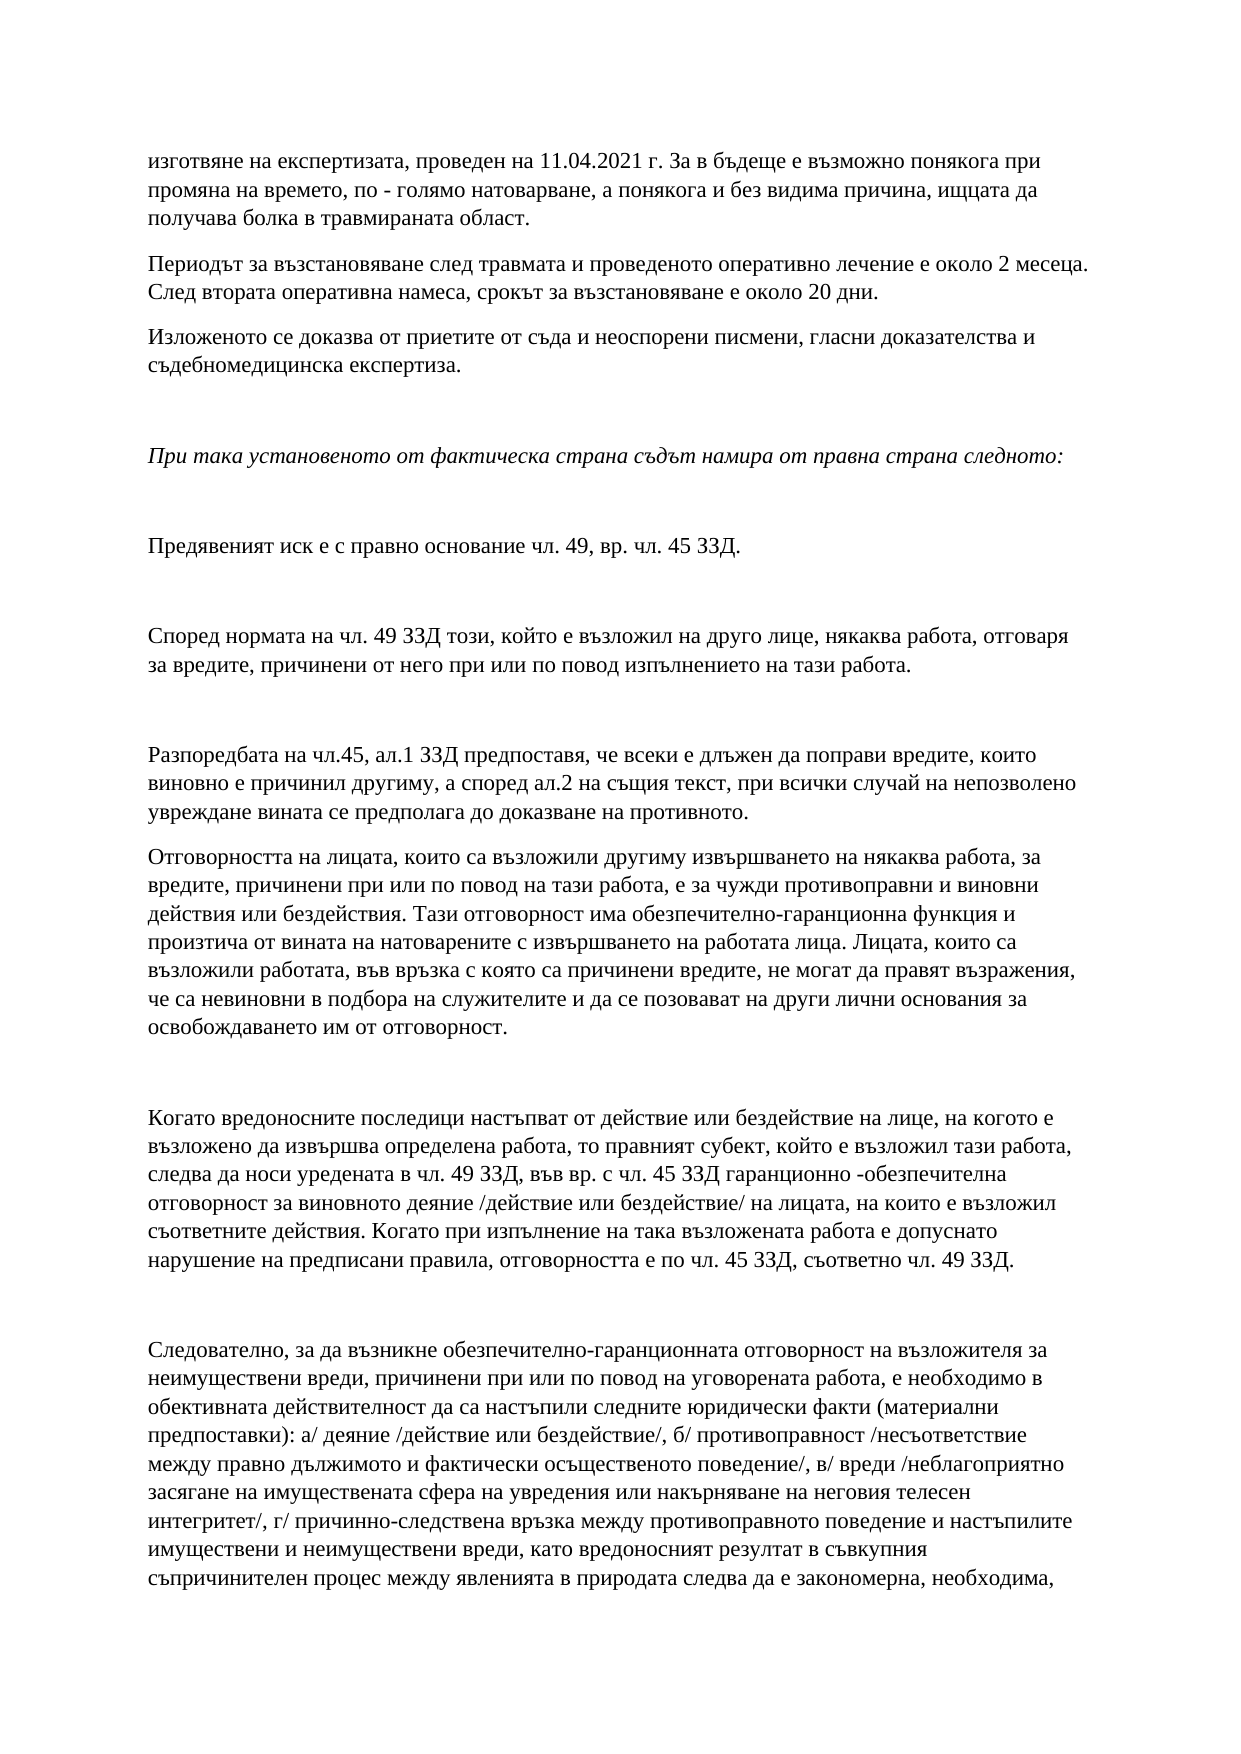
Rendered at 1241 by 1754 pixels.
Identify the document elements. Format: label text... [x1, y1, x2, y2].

text При така установеното от фактическа страна съдът намира от правна страна следното: [148, 442, 1093, 468]
text Разпоредбата на чл.45, ал.1 ЗЗД предпоставя, че всеки е длъжен да поправи вредите, които виновно е причинил другиму, а според ал.2 на същия текст, при всички случай на непозволено увреждане вината се предполага до доказване на противното. [148, 741, 1093, 824]
text Изложеното се доказва от приетите от съда и неоспорени писмени, гласни доказателства и съдебномедицинска експертиза. [148, 323, 1093, 378]
text Периодът за възстановяване след травмата и проведеното оперативно лечение е около 2 месеца. След втората оперативна намеса, срокът за възстановяване е около 20 дни. [148, 249, 1093, 304]
text Когато вредоносните последици настъпват от действие или бездействие на лице, на когото е възложено да извършва определена работа, то правният субект, който е възложил тази работа, следва да носи уредената в чл. 49 ЗЗД, във вр. с чл. 45 ЗЗД гаранционно -обезпечителна отговорност за виновното деяние /действие или бездействие/ на лицата, на които е възложил съответните действия. Когато при изпълнение на така възложената работа е допуснато нарушение на предписани правила, отговорността е по чл. 45 ЗЗД, съответно чл. 49 ЗЗД. [148, 1104, 1093, 1272]
text Предявеният иск е с правно основание чл. 49, вр. чл. 45 ЗЗД. [148, 532, 1093, 558]
text Според нормата на чл. 49 ЗЗД този, който е възложил на друго лице, някаква работа, отговаря за вредите, причинени от него при или по повод изпълнението на тази работа. [148, 622, 1093, 677]
text Отговорността на лицата, които са възложили другиму извършването на някаква работа, за вредите, причинени при или по повод на тази работа, е за чужди противоправни и виновни действия или бездействия. Тази отговорност има обезпечително-гаранционна функция и произтича от вината на натоварените с извършването на работата лица. Лицата, които са възложили работата, във връзка с която са причинени вредите, не могат да правят възражения, че са невиновни в подбора на служителите и да се позовават на други лични основания за освобождаването им от отговорност. [148, 843, 1093, 1040]
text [148, 1336, 1093, 1590]
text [148, 148, 1093, 231]
